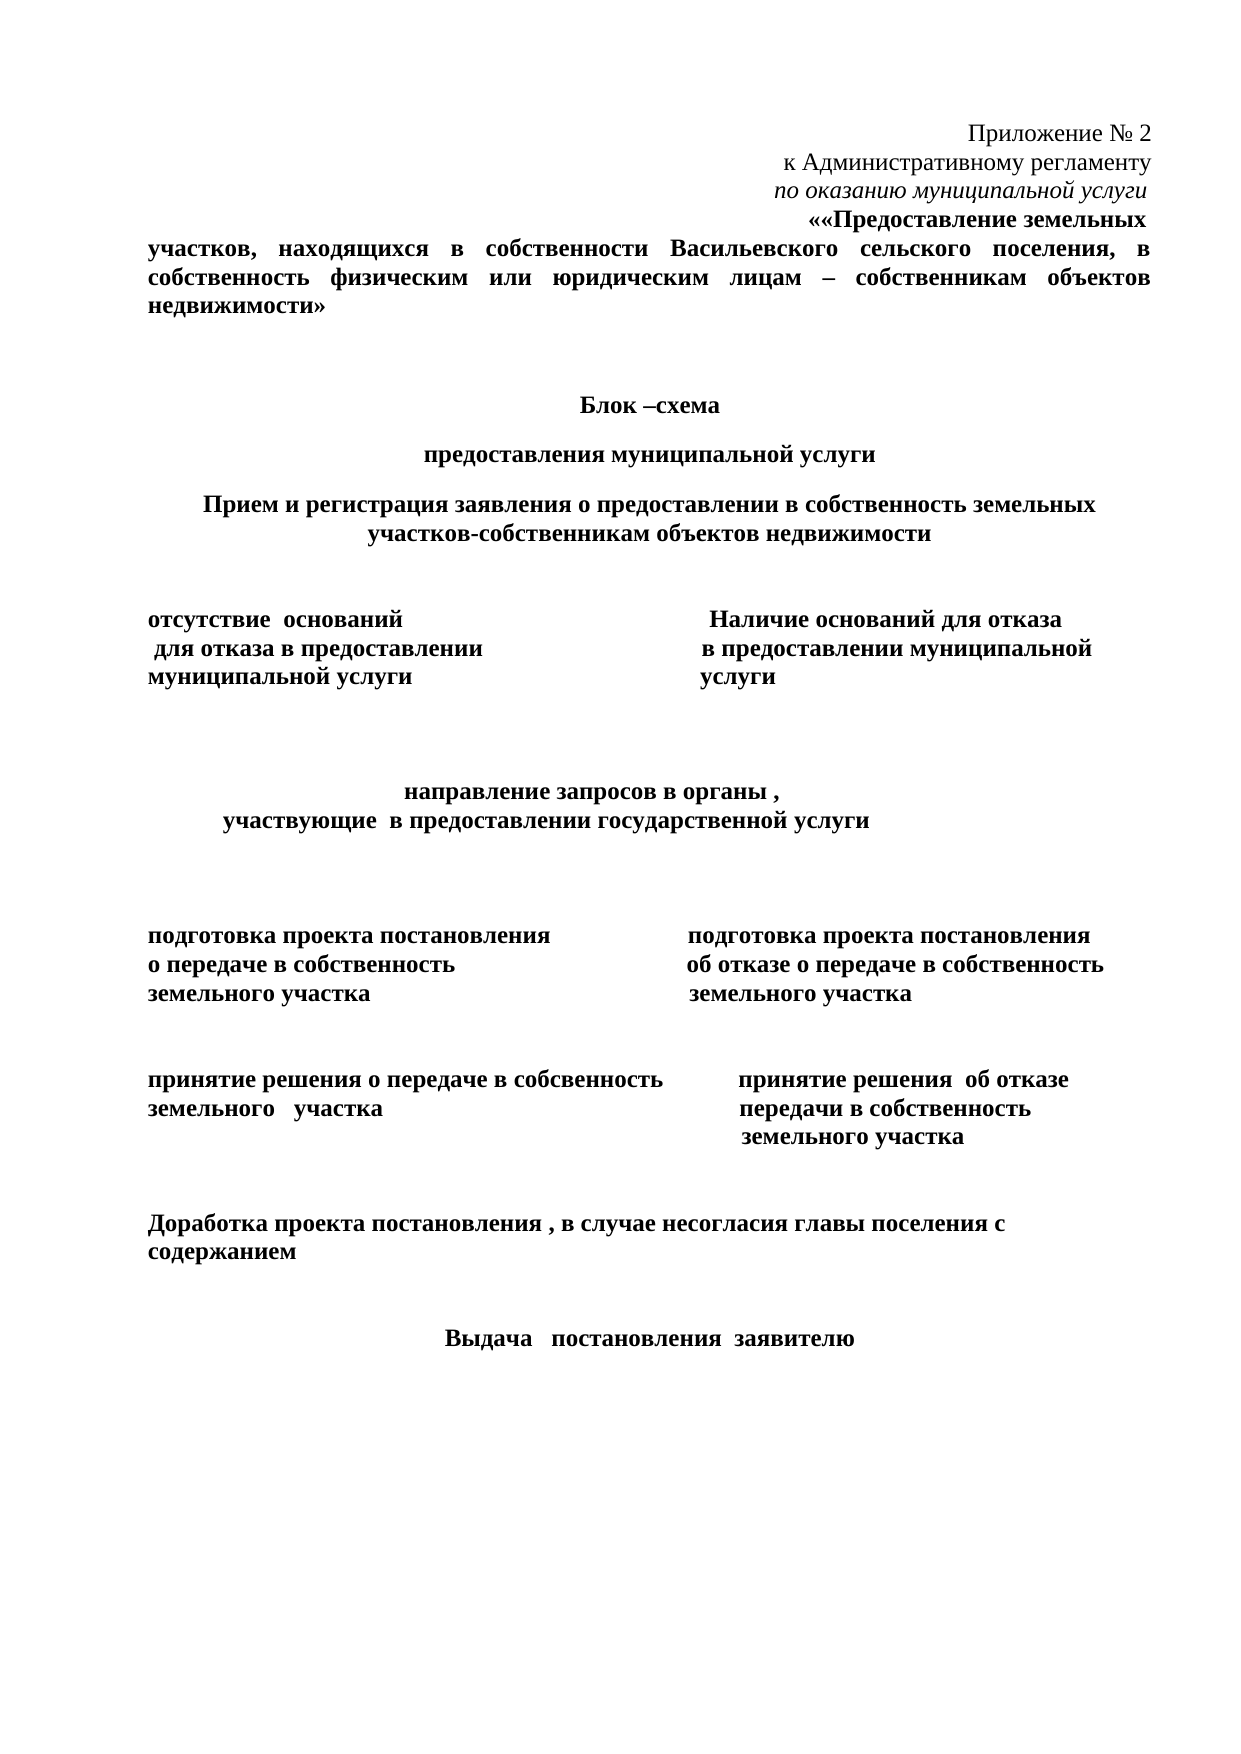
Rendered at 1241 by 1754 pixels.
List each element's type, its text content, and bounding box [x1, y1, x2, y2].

text отсутствие оснований Наличие оснований для отказа [148, 604, 1152, 633]
text о передаче в собственность об отказе о передаче в собственность земельного участка земельного участка [148, 949, 1152, 1006]
text земельного участка передачи в собственность [148, 1093, 1152, 1121]
text по оказанию муниципальной услуги [136, 176, 1152, 204]
text для отказа в предоставлении в предоставлении муниципальной [148, 633, 1152, 661]
text Прием и регистрация заявления о предоставлении в собственность земельных участков-собственникам объектов недвижимости [148, 489, 1152, 546]
text к Административному регламенту [148, 147, 1152, 176]
text Блок –схема [148, 390, 1152, 418]
text Доработка проекта постановления , в случае несогласия главы поселения с содержанием [148, 1208, 1152, 1265]
text муниципальной услуги услуги [148, 661, 1152, 690]
text ««Предоставление земельных участков, находящихся в собственности Васильевского сельского поселения, в собственность физическим или юридическим лицам – собственникам объектов недвижимости» [148, 204, 1152, 319]
text предоставления муниципальной услуги [148, 439, 1152, 468]
text Приложение № 2 [148, 118, 1152, 147]
text земельного участка [148, 1121, 1152, 1150]
text Выдача постановления заявителю [148, 1323, 1152, 1351]
text участвующие в предоставлении государственной услуги [148, 805, 1152, 834]
text направление запросов в органы , [148, 776, 1152, 805]
text подготовка проекта постановления подготовка проекта постановления [148, 920, 1152, 949]
text принятие решения о передаче в собсвенность принятие решения об отказе [148, 1064, 1152, 1093]
